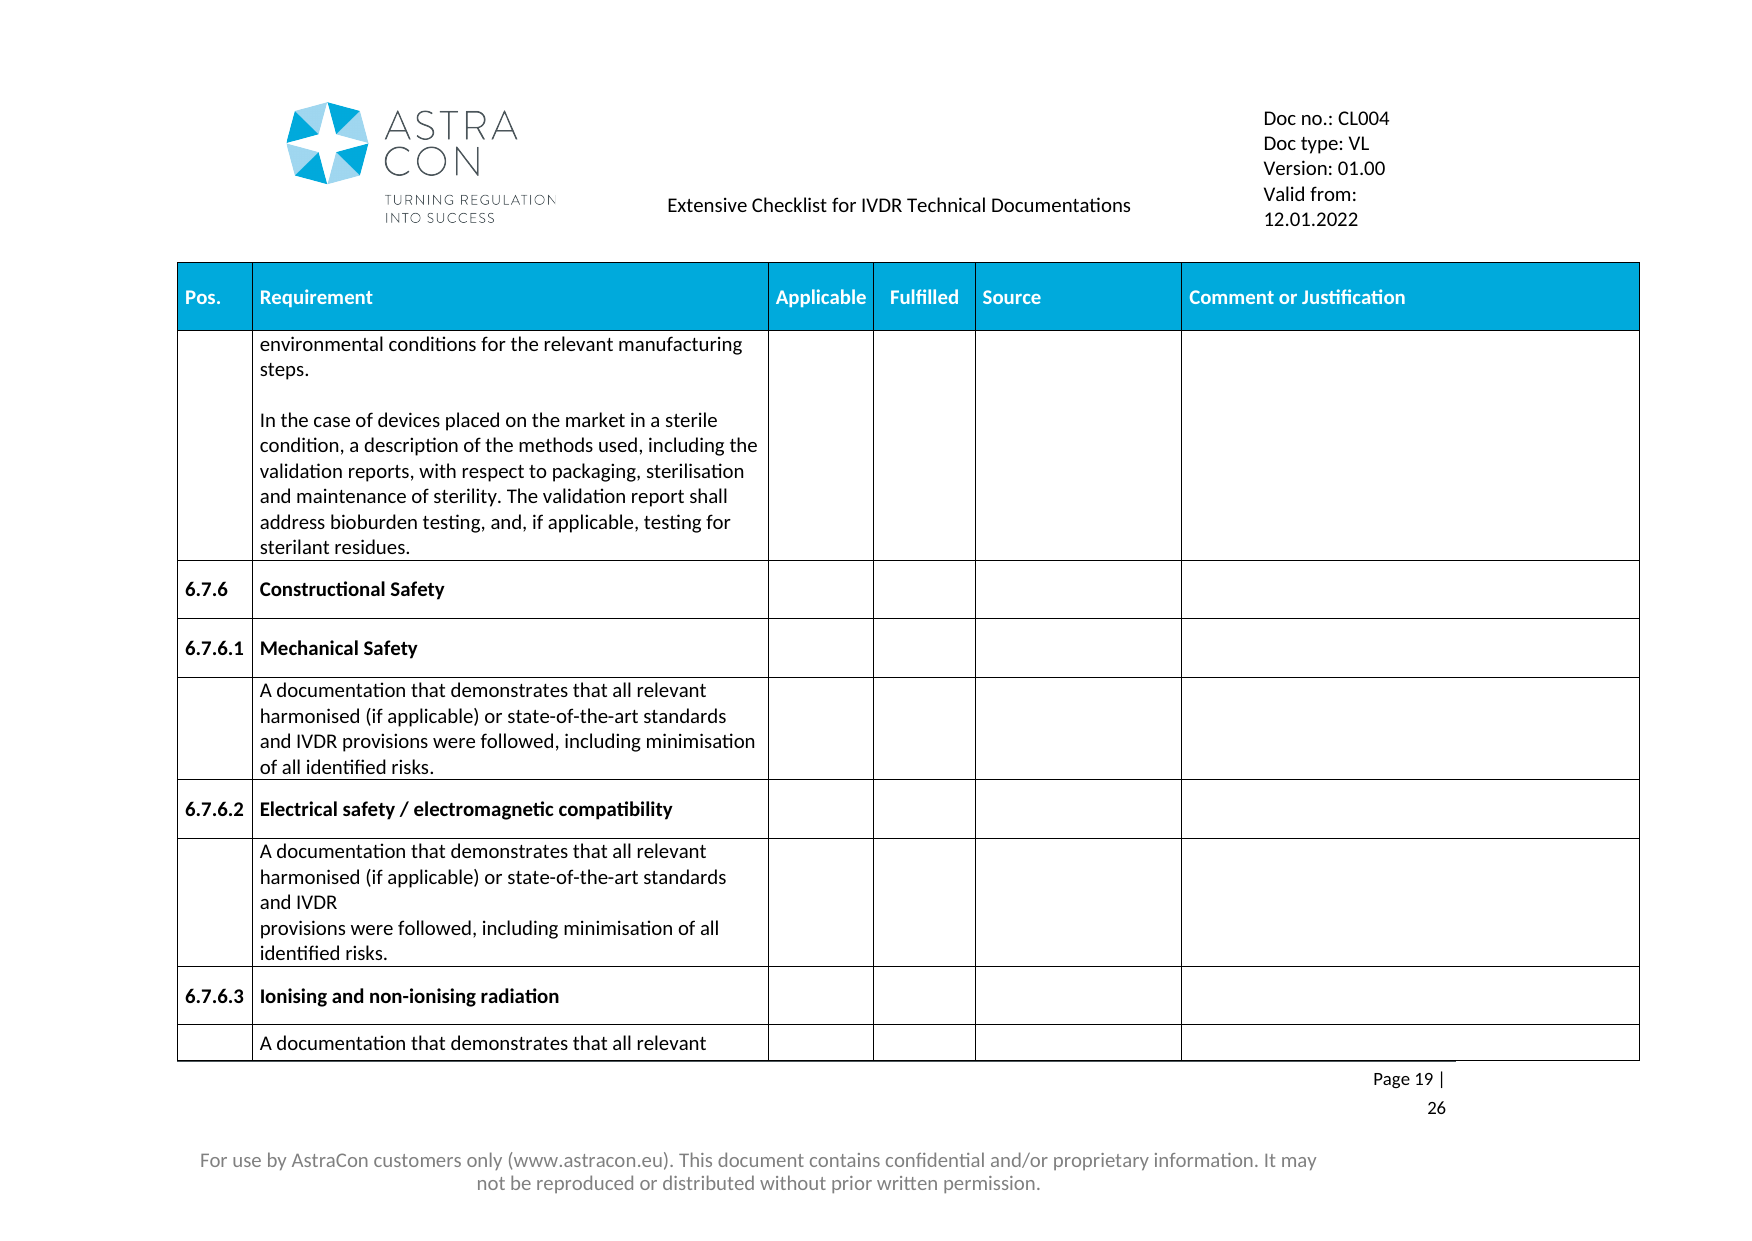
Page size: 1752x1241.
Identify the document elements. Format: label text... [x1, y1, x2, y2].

table_cell [178, 678, 252, 779]
table_cell [769, 619, 873, 677]
table_cell [976, 1025, 1181, 1060]
table_cell [1182, 780, 1639, 838]
table_cell [976, 780, 1181, 838]
table_cell [976, 561, 1181, 618]
table_header Source [976, 263, 1181, 330]
table_cell [178, 839, 252, 966]
table_cell Mechanical Safety [253, 619, 768, 677]
table_cell [769, 561, 873, 618]
table_cell [1182, 839, 1639, 966]
table_cell [769, 331, 873, 560]
table_cell [178, 1025, 252, 1060]
table_cell [874, 839, 975, 966]
table_cell [1182, 967, 1639, 1024]
table_cell [769, 1025, 873, 1060]
table_cell [178, 331, 252, 560]
table_cell [976, 619, 1181, 677]
table_header Applicable [769, 263, 873, 330]
table_cell 6.7.6.1 [178, 619, 252, 677]
table_cell [976, 331, 1181, 560]
table_cell [769, 839, 873, 966]
table_cell [976, 967, 1181, 1024]
table_cell 6.7.6.2 [178, 780, 252, 838]
table_cell [1182, 1025, 1639, 1060]
table_cell [976, 839, 1181, 966]
picture [286, 102, 556, 223]
table_cell [769, 678, 873, 779]
table_cell 6.7.6.3 [178, 967, 252, 1024]
table_cell [874, 780, 975, 838]
table_cell [1182, 331, 1639, 560]
table_cell [1182, 561, 1639, 618]
table_cell [874, 1025, 975, 1060]
table_header Comment or Justification [1182, 263, 1639, 330]
table_cell [976, 678, 1181, 779]
table_header Pos. [178, 263, 252, 330]
table_cell Electrical safety / electromagnetic compatibility [253, 780, 768, 838]
table_cell Ionising and non-ionising radiation [253, 967, 768, 1024]
table_header Requirement [253, 263, 768, 330]
table_cell [1182, 678, 1639, 779]
table_cell [874, 561, 975, 618]
table_cell 6.7.6 [178, 561, 252, 618]
table_cell [874, 678, 975, 779]
table_header Fulfilled [874, 263, 975, 330]
table_cell [874, 331, 975, 560]
table_cell [1182, 619, 1639, 677]
table_cell [769, 967, 873, 1024]
table_cell [874, 967, 975, 1024]
table_cell Constructional Safety [253, 561, 768, 618]
table_cell [769, 780, 873, 838]
table_cell [874, 619, 975, 677]
